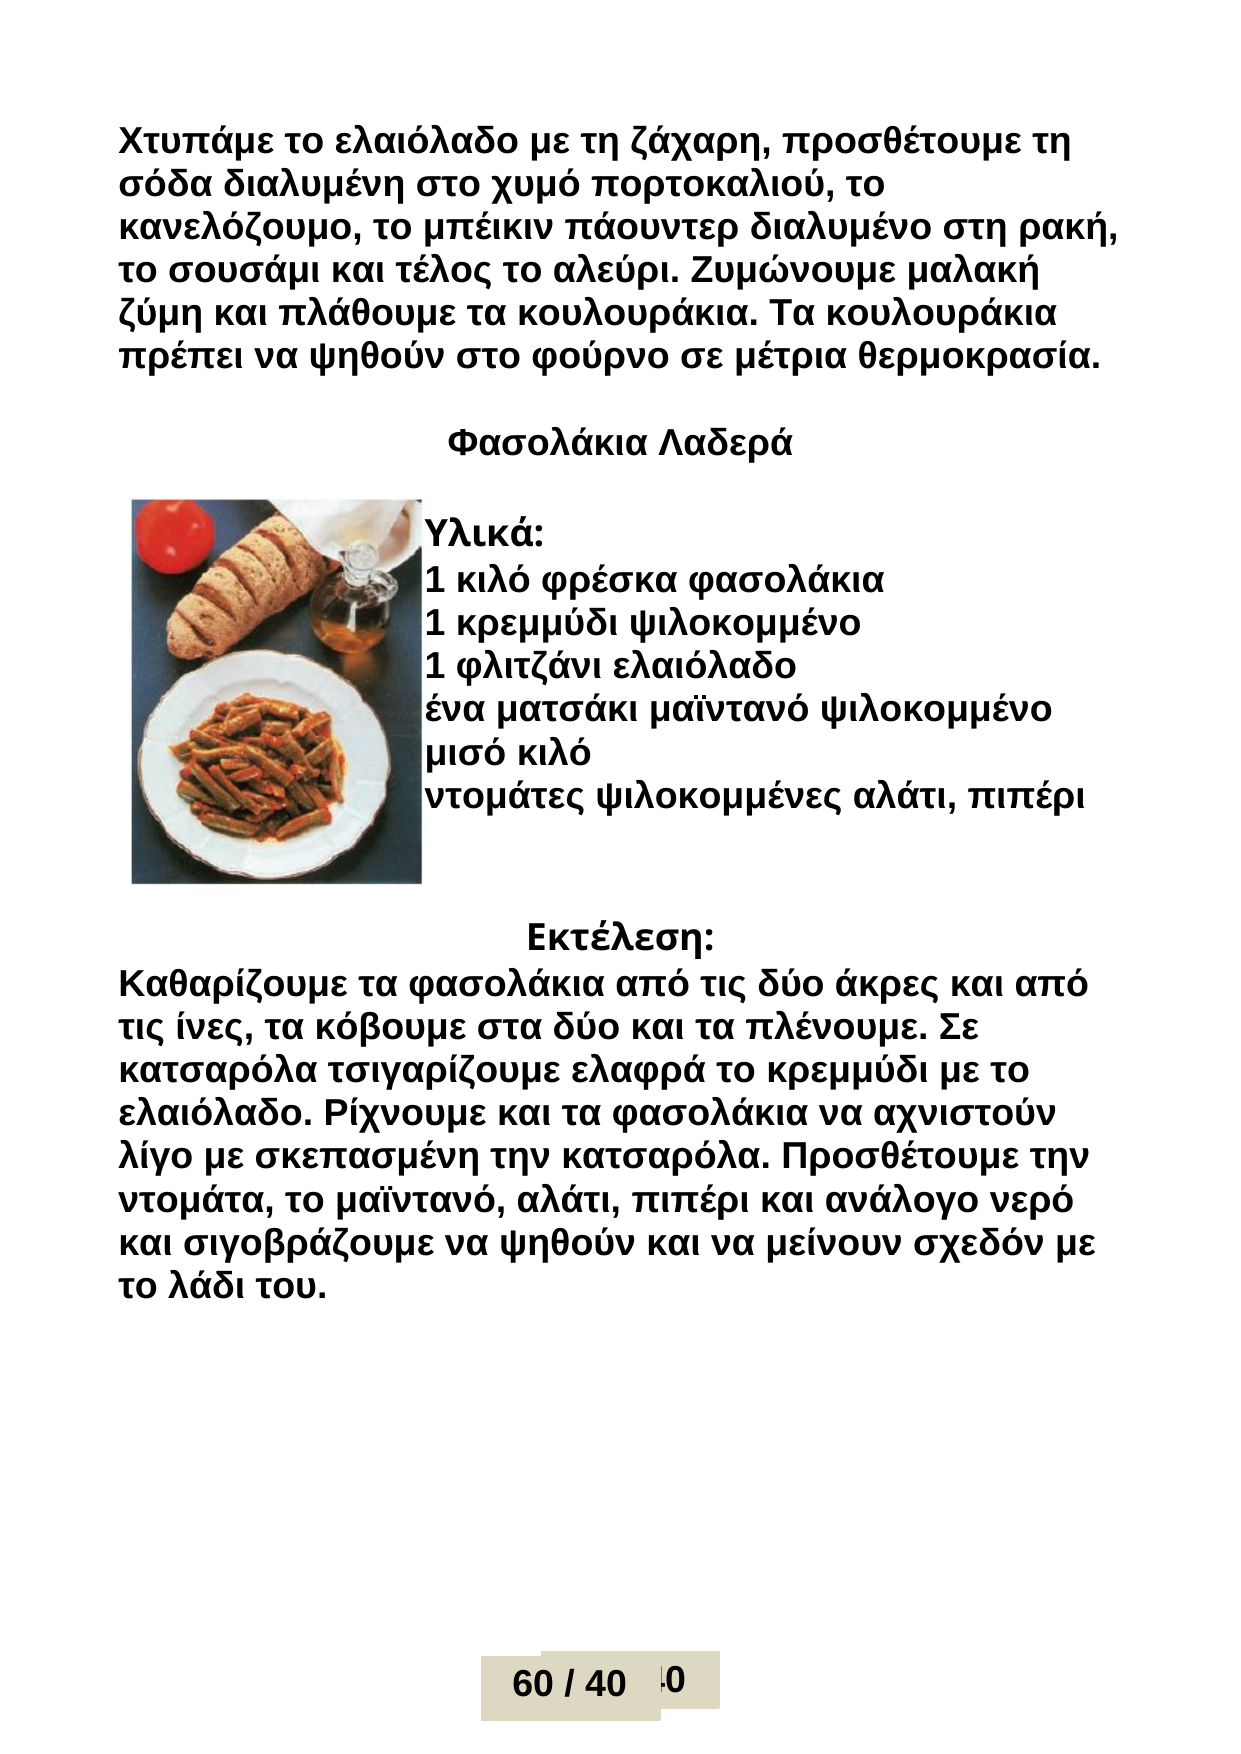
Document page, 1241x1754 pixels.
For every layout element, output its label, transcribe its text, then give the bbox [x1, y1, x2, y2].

picture [129, 497, 425, 506]
text Εκτέλεση: [118, 910, 1122, 961]
picture [129, 816, 425, 887]
text ένα ματσάκι μαϊντανό ψιλοκομμένο μισό κιλό [118, 687, 1122, 773]
text 1 φλιτζάνι ελαιόλαδο [118, 643, 1122, 687]
text Υλικά: [118, 506, 1122, 557]
text το σουσάμι και τέλος το αλεύρι. Ζυμώνουμε μαλακή ζύμη και πλάθουμε τα κουλουράκια. Τα κουλουράκια πρέπει να ψηθούν στο φούρνο σε μέτρια θερμοκρασία. [118, 247, 1122, 377]
text 1 κιλό φρέσκα φασολάκια [118, 557, 1122, 600]
text Καθαρίζουμε τα φασολάκια από τις δύο άκρες και από τις ίνες, τα κόβουμε στα δύο και τα πλένουμε. Σε κατσαρόλα τσιγαρίζουμε ελαφρά το κρεμμύδι με το ελαιόλαδο. Ρίχνουμε και τα φασολάκια να αχνιστούν λίγο με σκεπασμένη την κατσαρόλα. Προσθέτουμε την ντομάτα, το μαϊντανό, αλάτι, πιπέρι και ανάλογο νερό και σιγοβράζουμε να ψηθούν και να μείνουν σχεδόν με το λάδι του. [118, 961, 1122, 1306]
text ντομάτες ψιλοκομμένες αλάτι, πιπέρι [118, 773, 1122, 816]
text Χτυπάμε το ελαιόλαδο με τη ζάχαρη, προσθέτουμε τη σόδα διαλυμένη στο χυμό πορτοκαλιού, το κανελόζουμο, το μπέικιν πάουντερ διαλυμένο στη ρακή, [118, 118, 1122, 247]
text 1 κρεμμύδι ψιλοκομμένο [118, 600, 1122, 643]
text Φασολάκια Λαδερά [118, 420, 1122, 463]
